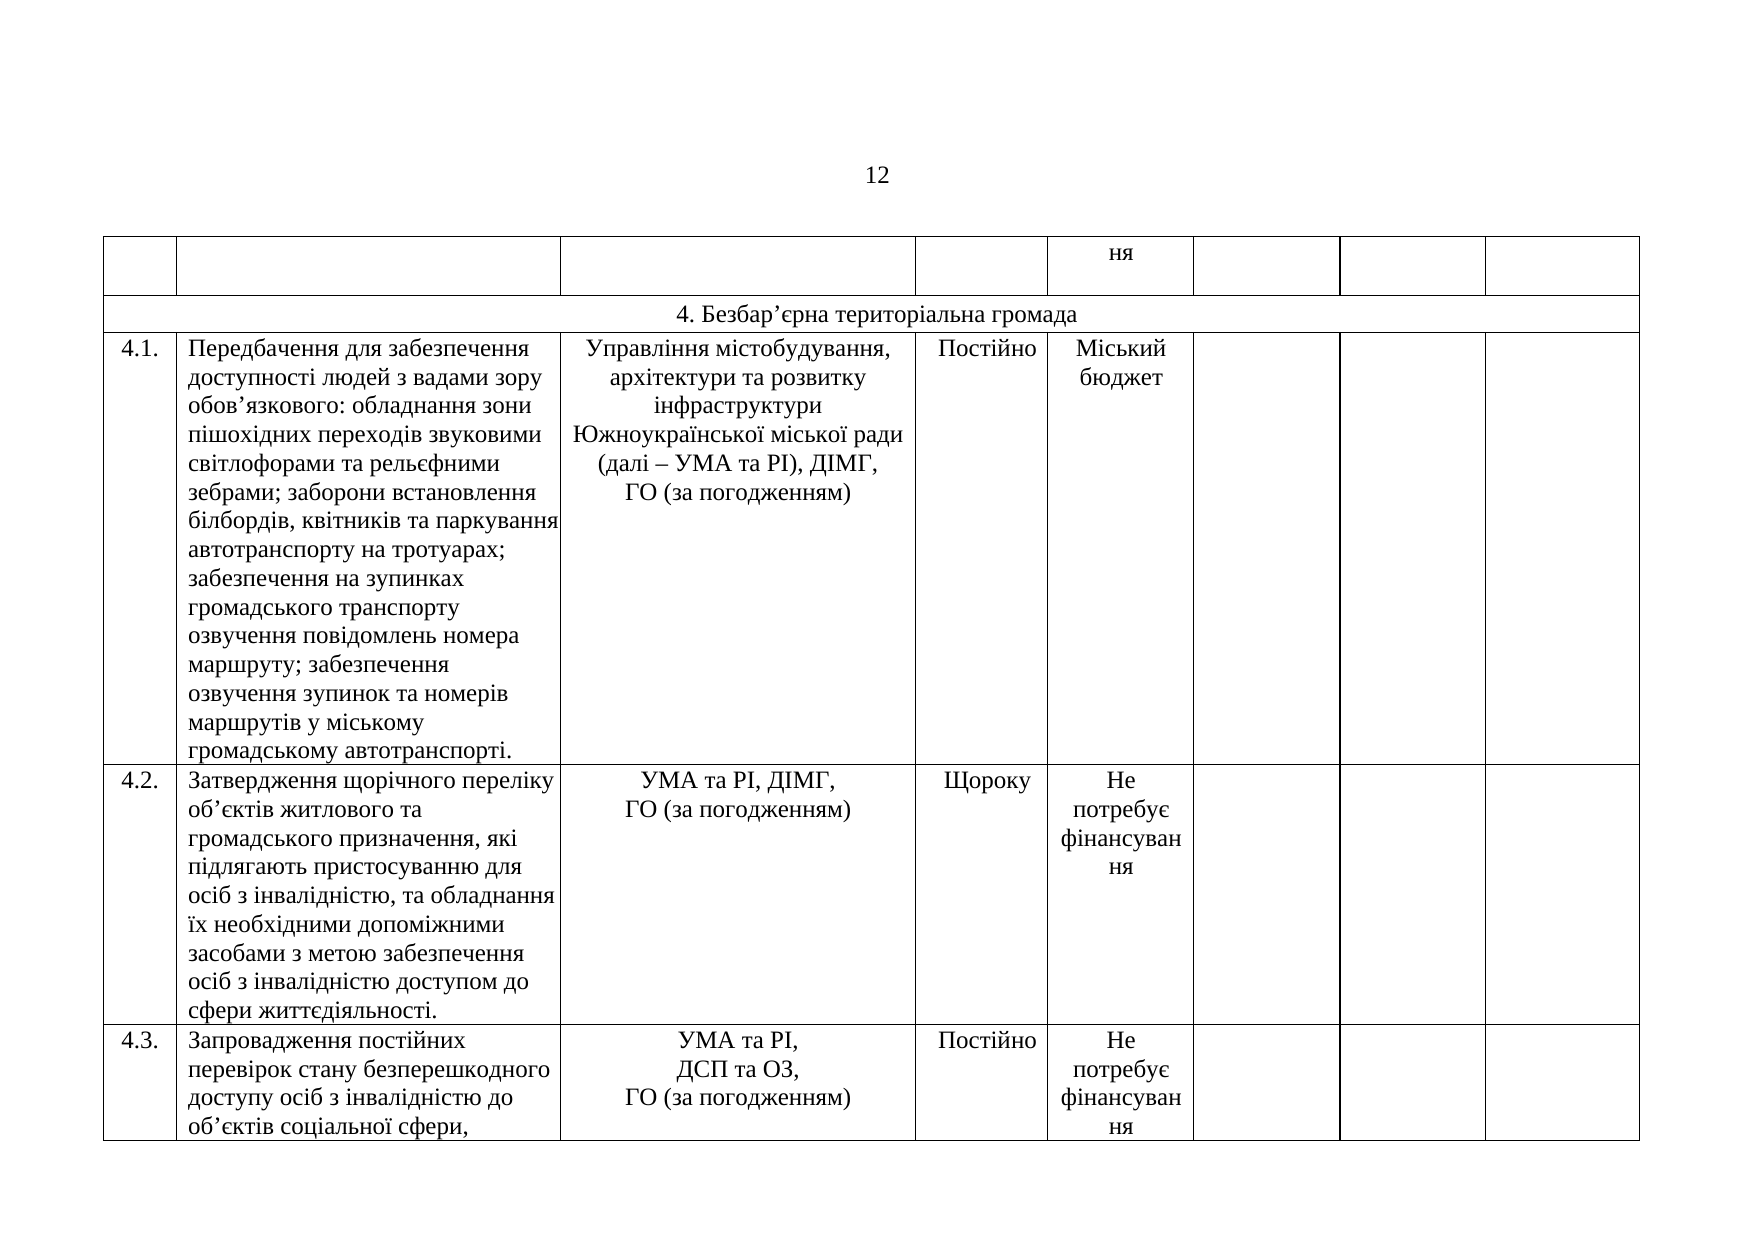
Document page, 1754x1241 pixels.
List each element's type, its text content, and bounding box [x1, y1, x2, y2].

table_cell Передбачення для забезпечення доступності людей з вадами зору обов’язкового: обладнання зони пішохідних переходів звуковими світлофорами та рельєфними зебрами; заборони встановлення білбордів, квітників та паркування автотранспорту на тротуарах; забезпечення на зупинках громадського транспорту озвучення повідомлень номера маршруту; забезпечення озвучення зупинок та номерів маршрутів у міському громадському автотранспорті. [177, 333, 560, 764]
table_cell [916, 237, 1047, 295]
table_cell Затвердження щорічного переліку об’єктів житлового та громадського призначення, які підлягають пристосуванню для осіб з інвалідністю, та обладнання їх необхідними допоміжними засобами з метою забезпечення осіб з інвалідністю доступом до сфери життєдіяльності. [177, 765, 560, 1024]
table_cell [177, 1025, 560, 1140]
table_cell [1341, 765, 1485, 1024]
table_cell [1194, 333, 1339, 764]
table_cell [1341, 333, 1485, 764]
table_cell 4.1. [104, 333, 176, 764]
table_cell [1194, 765, 1339, 1024]
table_cell Управління містобудування, архітектури та розвитку інфраструктури Южноукраїнської міської ради (далі – УМА та РІ), ДІМГ, ГО (за погодженням) [561, 333, 915, 764]
table_cell Щороку [916, 765, 1047, 1024]
table_cell 4.3. [104, 1025, 176, 1140]
table_cell _ [1194, 237, 1339, 295]
table_cell УМА та РІ, ДІМГ, ГО (за погодженням) [561, 765, 915, 1024]
table_cell 4. Безбар’єрна територіальна громада [104, 296, 1639, 332]
table_cell [1486, 1025, 1639, 1140]
table_cell 4.2. [104, 765, 176, 1024]
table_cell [561, 1025, 915, 1140]
table_cell _ [1341, 237, 1485, 295]
table_cell [1194, 1025, 1339, 1140]
table_cell [1486, 333, 1639, 764]
table_cell Постійно [916, 1025, 1047, 1140]
table_cell Міський бюджет [1048, 333, 1193, 764]
table_cell [1341, 1025, 1485, 1140]
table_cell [177, 237, 560, 295]
table_cell [104, 237, 176, 295]
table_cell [1048, 237, 1193, 295]
table_cell Не потребує фінансування [1048, 765, 1193, 1024]
table_cell _ [1486, 237, 1639, 295]
table_cell [561, 237, 915, 295]
table_cell Постійно [916, 333, 1047, 764]
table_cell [1048, 1025, 1193, 1140]
table_cell [1486, 765, 1639, 1024]
